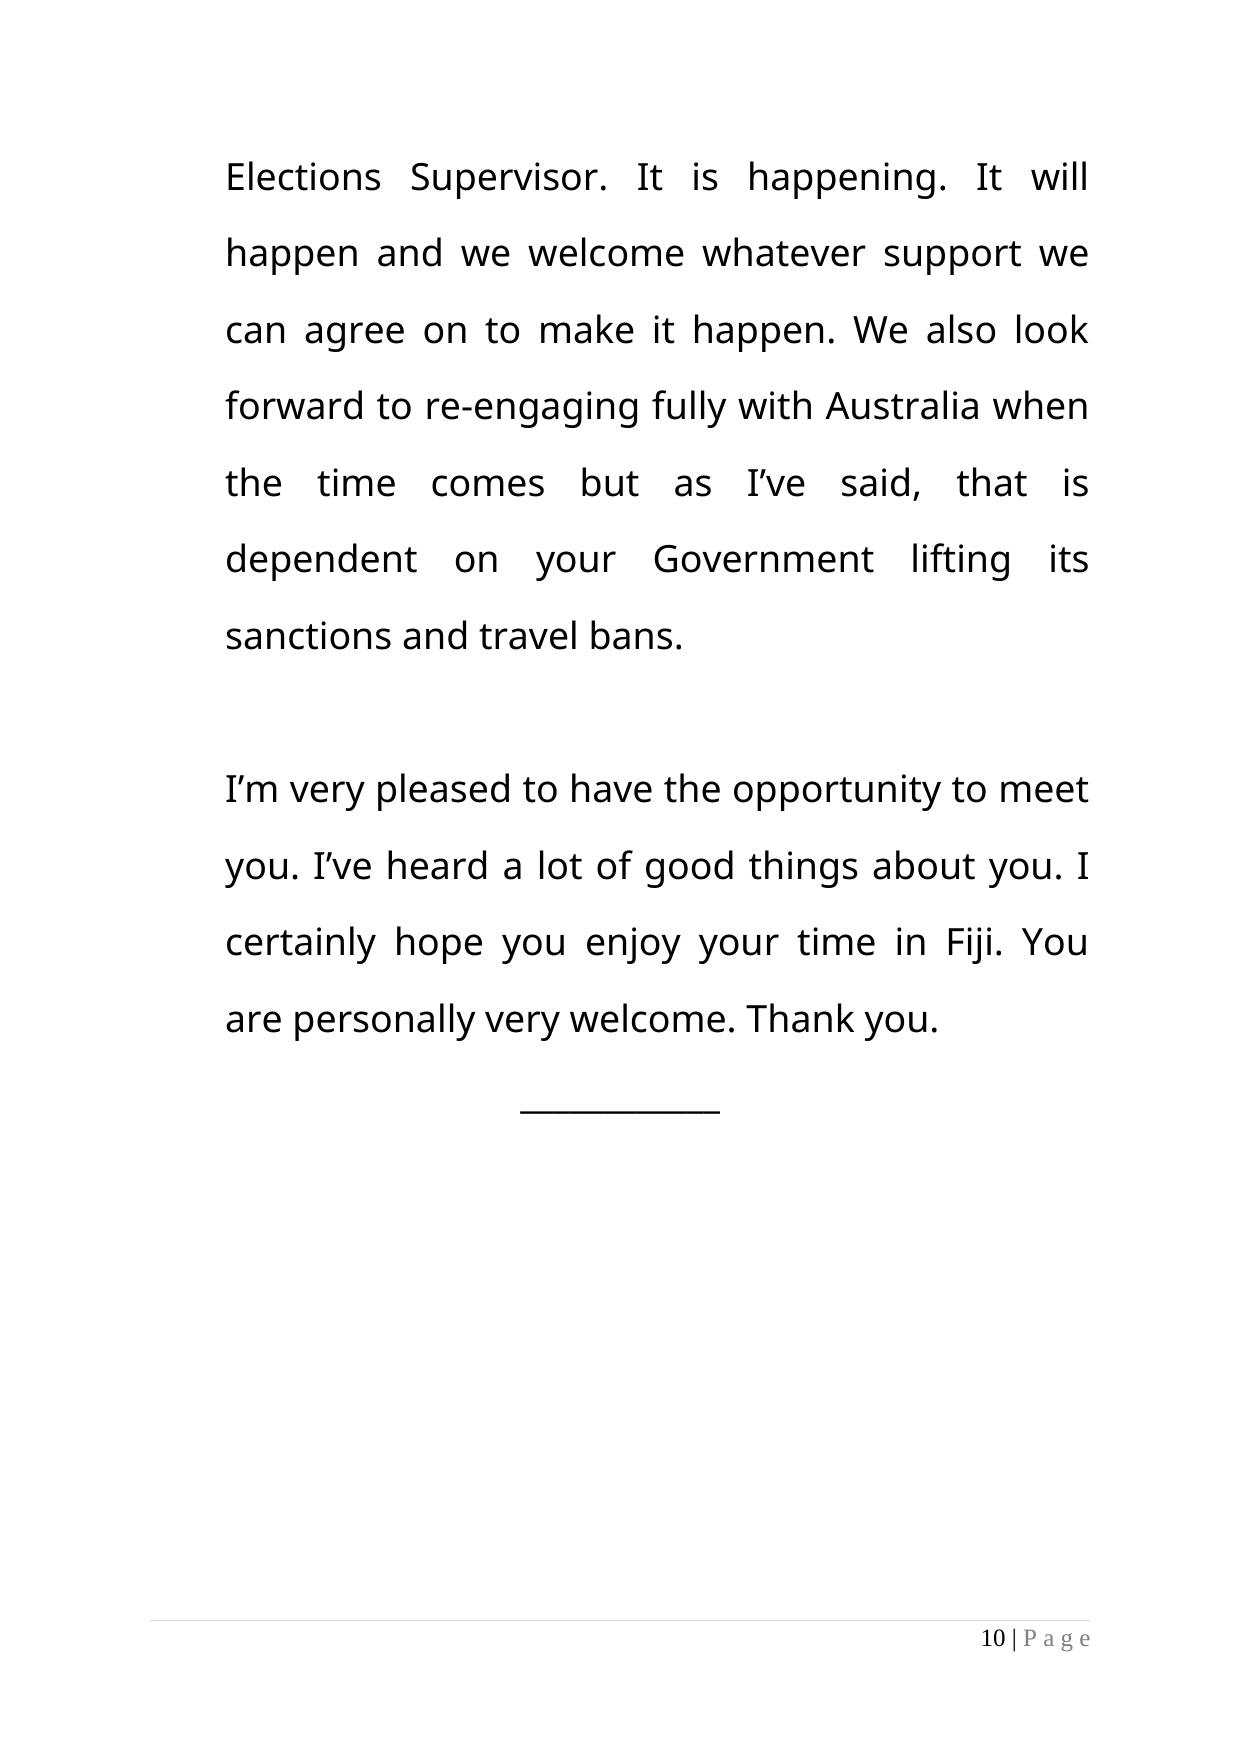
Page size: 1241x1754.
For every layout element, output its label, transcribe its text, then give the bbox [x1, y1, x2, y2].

text I’m very pleased to have the opportunity to meet you. I’ve heard a lot of good things about you. I certainly hope you enjoy your time in Fiji. You are personally very welcome. Thank you. [225, 762, 1090, 1043]
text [225, 150, 1090, 660]
text ____________ [150, 1069, 1090, 1120]
